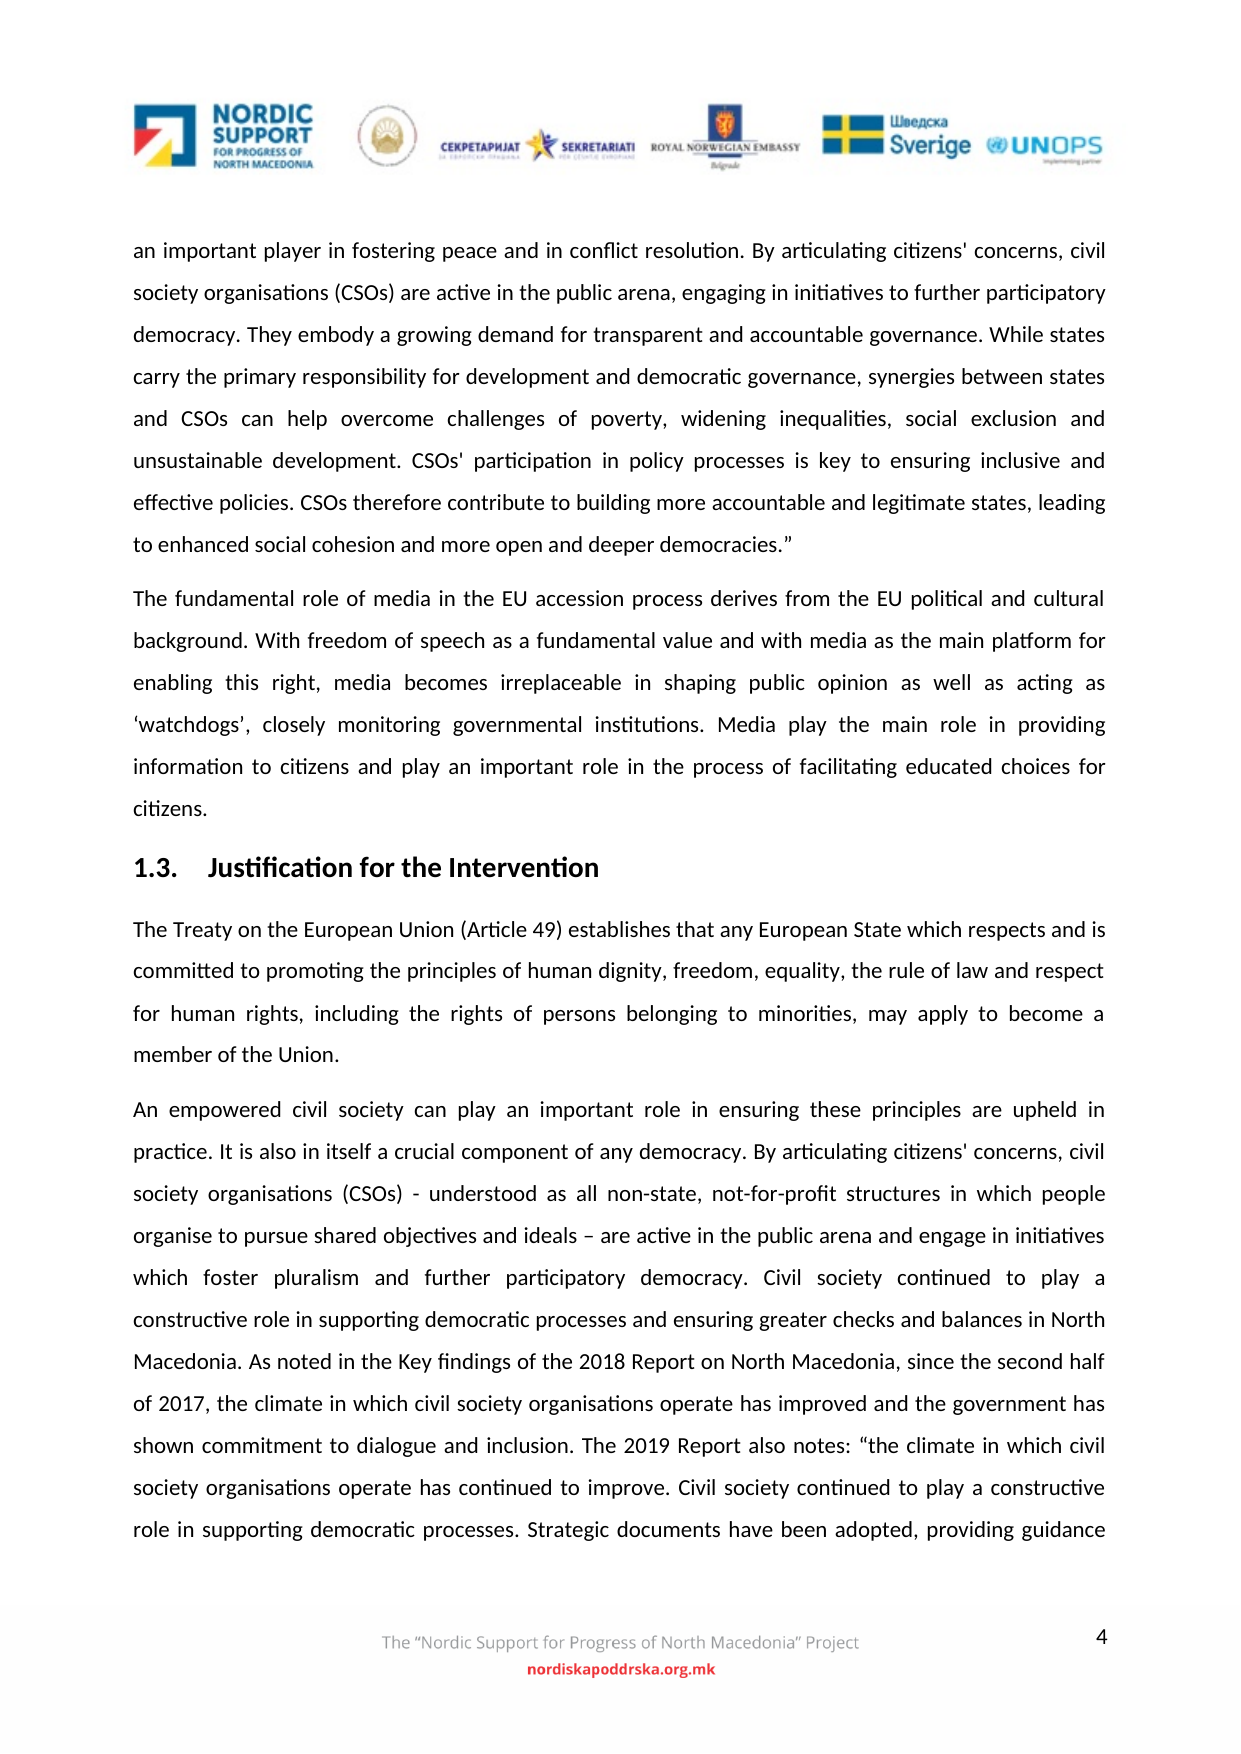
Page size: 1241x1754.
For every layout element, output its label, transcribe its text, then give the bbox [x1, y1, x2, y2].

text The fundamental role of media in the EU accession process derives from the EU political and cultural background. With freedom of speech as a fundamental value and with media as the main platform for enabling this right, media becomes irreplaceable in shaping public opinion as well as acting as ‘watchdogs’, closely monitoring governmental institutions. Media play the main role in providing information to citizens and play an important role in the process of facilitating educated choices for citizens. [133, 584, 1107, 822]
picture [0, 1605, 1241, 1753]
text The Treaty on the European Union (Article 49) establishes that any European State which respects and is committed to promoting the principles of human dignity, freedom, equality, the rule of law and respect for human rights, including the rights of persons belonging to minorities, may apply to become a member of the Union. [133, 915, 1107, 1069]
picture [0, 0, 1240, 236]
text Justification for the Intervention [133, 849, 1107, 884]
